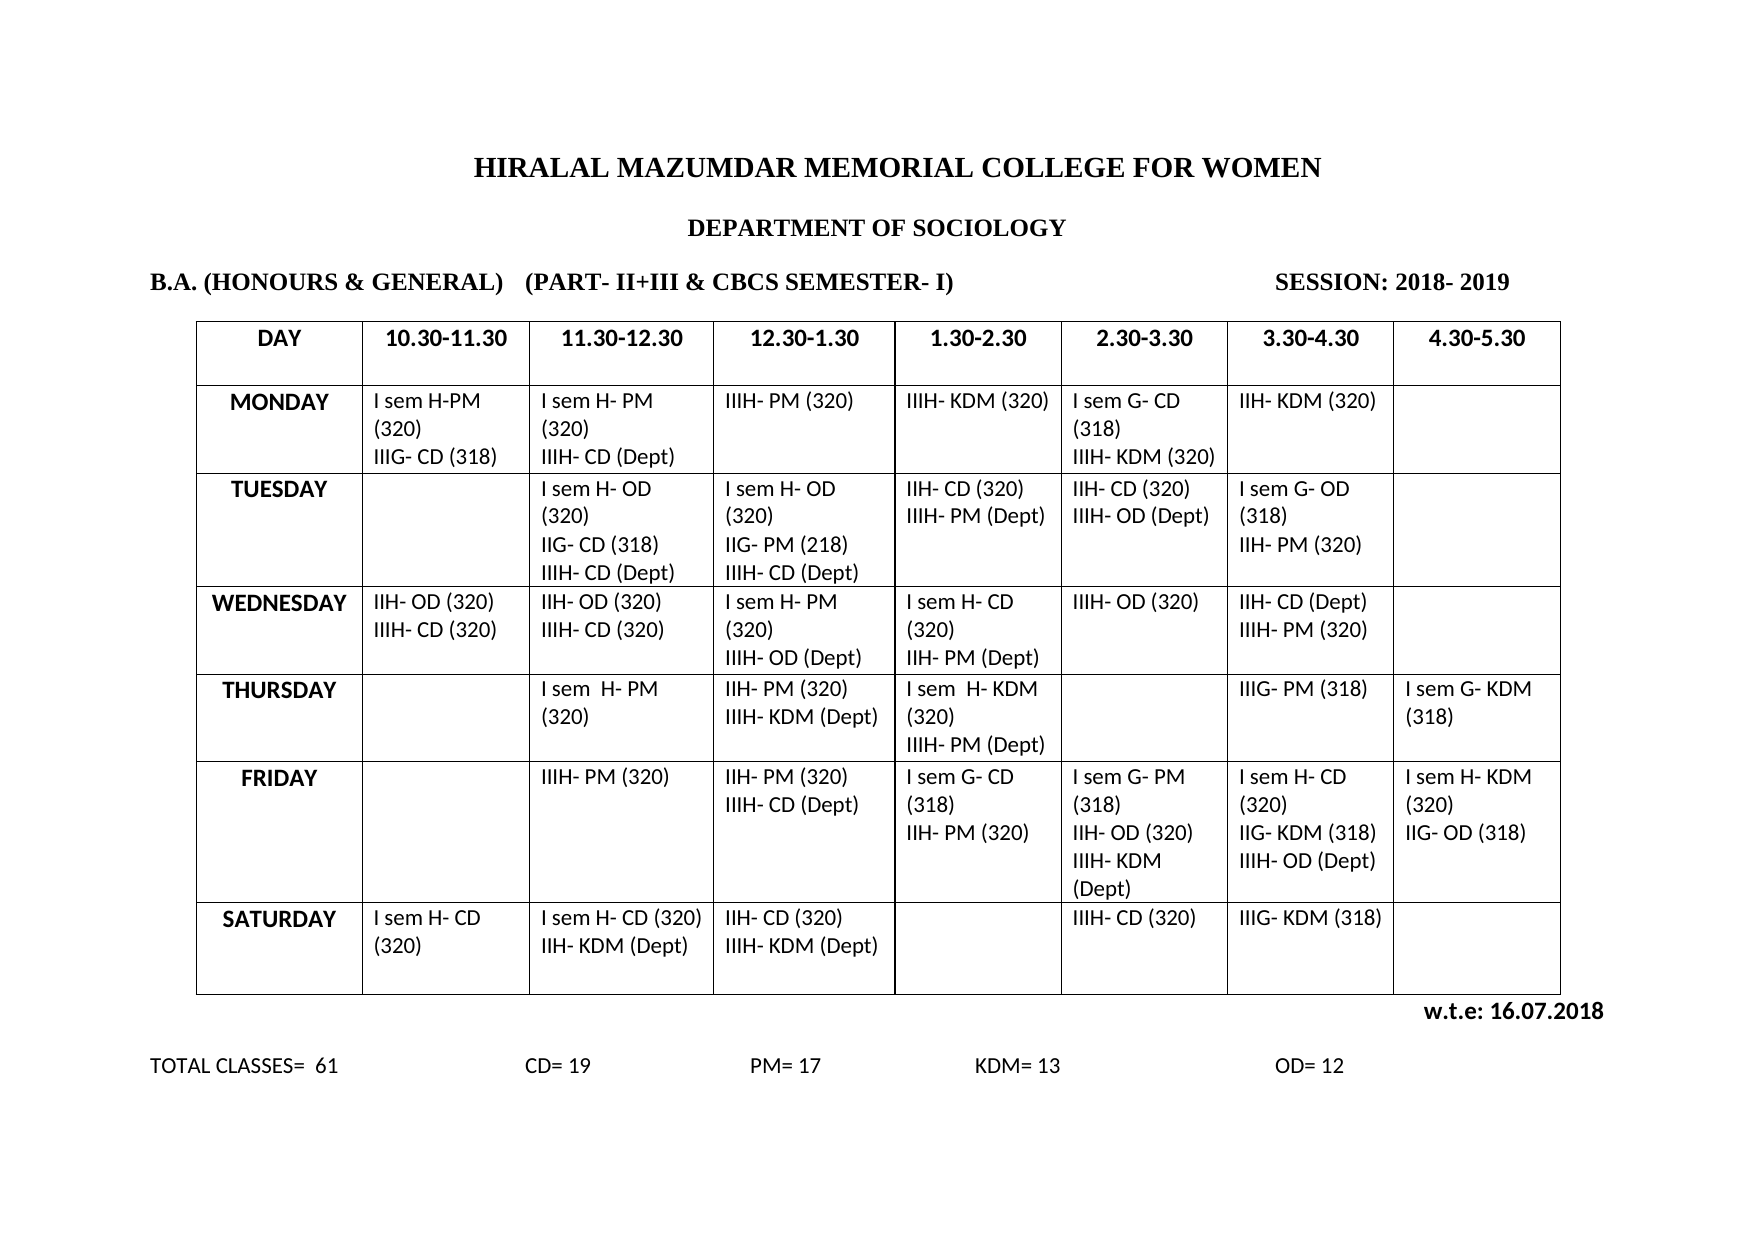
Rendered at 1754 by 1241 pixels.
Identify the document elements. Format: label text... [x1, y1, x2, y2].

table_cell IIH- OD (320) IIIH- CD (320) [530, 587, 713, 673]
table_cell I sem G- CD (318) IIH- PM (320) [896, 762, 1061, 902]
table_cell I sem H- CD (320) [363, 903, 529, 994]
table_cell I sem H- OD (320) IIG- PM (218) IIIH- CD (Dept) [714, 474, 894, 586]
table_cell I sem H- OD (320) IIG- CD (318) IIIH- CD (Dept) [530, 474, 713, 586]
table_header 3.30-4.30 [1228, 322, 1393, 385]
text TOTAL CLASSES= 61 CD= 19 PM= 17 KDM= 13 OD= 12 [150, 1051, 1604, 1079]
table_cell THURSDAY [197, 675, 362, 761]
table_cell I sem H- KDM (320) IIIH- PM (Dept) [896, 675, 1061, 761]
table_cell I sem G- CD (318) IIIH- KDM (320) [1062, 386, 1227, 473]
table_header 4.30-5.30 [1394, 322, 1560, 385]
table_cell IIH- PM (320) IIIH- KDM (Dept) [714, 675, 894, 761]
table_cell SATURDAY [197, 903, 362, 994]
table_cell IIH- OD (320) IIIH- CD (320) [363, 587, 529, 673]
table_cell IIIH- PM (320) [714, 386, 894, 473]
table_header 11.30-12.30 [530, 322, 713, 385]
table_cell [1062, 675, 1227, 761]
table_cell IIIH- KDM (320) [896, 386, 1061, 473]
table_cell [363, 762, 529, 902]
table_header 12.30-1.30 [714, 322, 894, 385]
table_header 2.30-3.30 [1062, 322, 1227, 385]
table_cell [363, 474, 529, 586]
table_cell [1394, 386, 1560, 473]
table_cell I sem H- PM (320) IIIH- OD (Dept) [714, 587, 894, 673]
table_cell I sem H-PM (320) IIIG- CD (318) [363, 386, 529, 473]
table_cell IIH- CD (320) IIIH- OD (Dept) [1062, 474, 1227, 586]
table_cell I sem G- OD (318) IIH- PM (320) [1228, 474, 1393, 586]
table_header DAY [197, 322, 362, 385]
table_cell I sem G- PM (318) IIH- OD (320) IIIH- KDM (Dept) [1062, 762, 1227, 902]
table_cell [896, 903, 1061, 994]
table_cell IIH- CD (320) IIIH- PM (Dept) [896, 474, 1061, 586]
table_cell IIIH- CD (320) [1062, 903, 1227, 994]
table_cell I sem H- CD (320) IIH- PM (Dept) [896, 587, 1061, 673]
table_cell I sem G- KDM (318) [1394, 675, 1560, 761]
table_cell IIIG- PM (318) [1228, 675, 1393, 761]
table_header 1.30-2.30 [896, 322, 1061, 385]
text DEPARTMENT OF SOCIOLOGY [150, 213, 1604, 242]
text B.A. (HONOURS & GENERAL) (PART- II+III & CBCS SEMESTER- I) SESSION: 2018- 2019 [150, 267, 1604, 296]
table_cell IIIH- OD (320) [1062, 587, 1227, 673]
table_cell I sem H- CD (320) IIH- KDM (Dept) [530, 903, 713, 994]
table_header 10.30-11.30 [363, 322, 529, 385]
table_cell IIIG- KDM (318) [1228, 903, 1393, 994]
text HIRALAL MAZUMDAR MEMORIAL COLLEGE FOR WOMEN [150, 150, 1604, 183]
table_cell I sem H- PM (320) [530, 675, 713, 761]
table_cell I sem H- PM (320) IIIH- CD (Dept) [530, 386, 713, 473]
table_cell IIIH- PM (320) [530, 762, 713, 902]
table_cell IIH- CD (320) IIIH- KDM (Dept) [714, 903, 894, 994]
table_cell WEDNESDAY [197, 587, 362, 673]
text w.t.e: 16.07.2018 [150, 995, 1604, 1026]
table_cell IIH- CD (Dept) IIIH- PM (320) [1228, 587, 1393, 673]
table_cell [1394, 474, 1560, 586]
table_cell IIH- PM (320) IIIH- CD (Dept) [714, 762, 894, 902]
table_cell [1394, 903, 1560, 994]
table_cell I sem H- KDM (320) IIG- OD (318) [1394, 762, 1560, 902]
table_cell [363, 675, 529, 761]
table_cell [1394, 587, 1560, 673]
table_cell FRIDAY [197, 762, 362, 902]
table_cell IIH- KDM (320) [1228, 386, 1393, 473]
table_cell TUESDAY [197, 474, 362, 586]
table_cell MONDAY [197, 386, 362, 473]
table_cell I sem H- CD (320) IIG- KDM (318) IIIH- OD (Dept) [1228, 762, 1393, 902]
